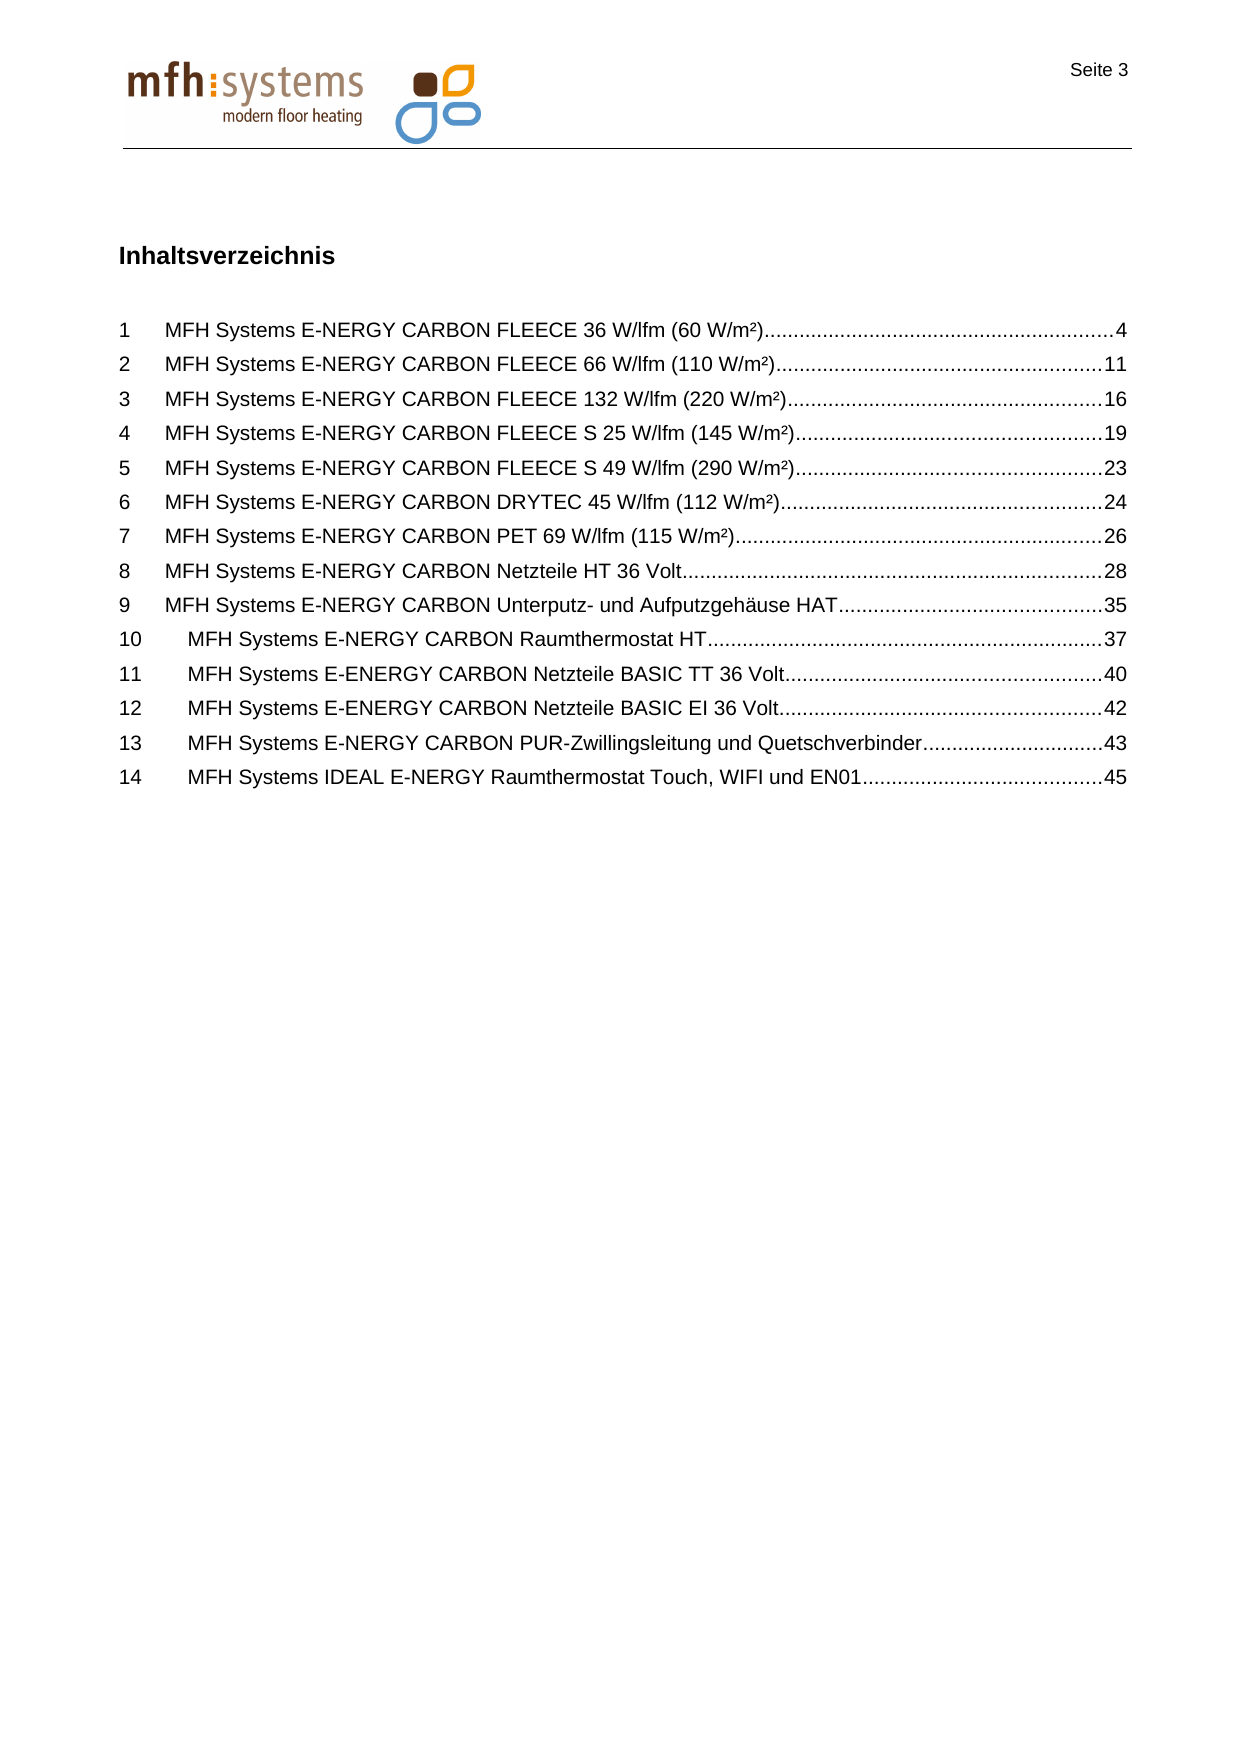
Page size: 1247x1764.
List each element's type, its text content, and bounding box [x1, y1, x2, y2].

text 9 MFH Systems E-NERGY CARBON Unterputz- und Aufputzgehäuse HAT 35 [119, 593, 1128, 617]
text 14 MFH Systems IDEAL E-NERGY Raumthermostat Touch, WIFI und EN01 45 [119, 765, 1128, 789]
text 3 MFH Systems E-NERGY CARBON FLEECE 132 W/lfm (220 W/m²) 16 [119, 387, 1128, 411]
text 2 MFH Systems E-NERGY CARBON FLEECE 66 W/lfm (110 W/m²) 11 [119, 352, 1128, 376]
text 11 MFH Systems E-ENERGY CARBON Netzteile BASIC TT 36 Volt 40 [119, 662, 1128, 686]
text Inhaltsverzeichnis [119, 241, 1128, 270]
text 1 MFH Systems E-NERGY CARBON FLEECE 36 W/lfm (60 W/m²) 4 [119, 318, 1128, 342]
text 12 MFH Systems E-ENERGY CARBON Netzteile BASIC EI 36 Volt 42 [119, 696, 1128, 720]
text 5 MFH Systems E-NERGY CARBON FLEECE S 49 W/lfm (290 W/m²) 23 [119, 455, 1128, 479]
text 13 MFH Systems E-NERGY CARBON PUR-Zwillingsleitung und Quetschverbinder 43 [119, 730, 1128, 754]
picture [126, 58, 481, 148]
text 7 MFH Systems E-NERGY CARBON PET 69 W/lfm (115 W/m²) 26 [119, 524, 1128, 548]
text 10 MFH Systems E-NERGY CARBON Raumthermostat HT 37 [119, 627, 1128, 651]
text 6 MFH Systems E-NERGY CARBON DRYTEC 45 W/lfm (112 W/m²) 24 [119, 490, 1128, 514]
text 4 MFH Systems E-NERGY CARBON FLEECE S 25 W/lfm (145 W/m²) 19 [119, 421, 1128, 445]
text 8 MFH Systems E-NERGY CARBON Netzteile HT 36 Volt 28 [119, 558, 1128, 582]
